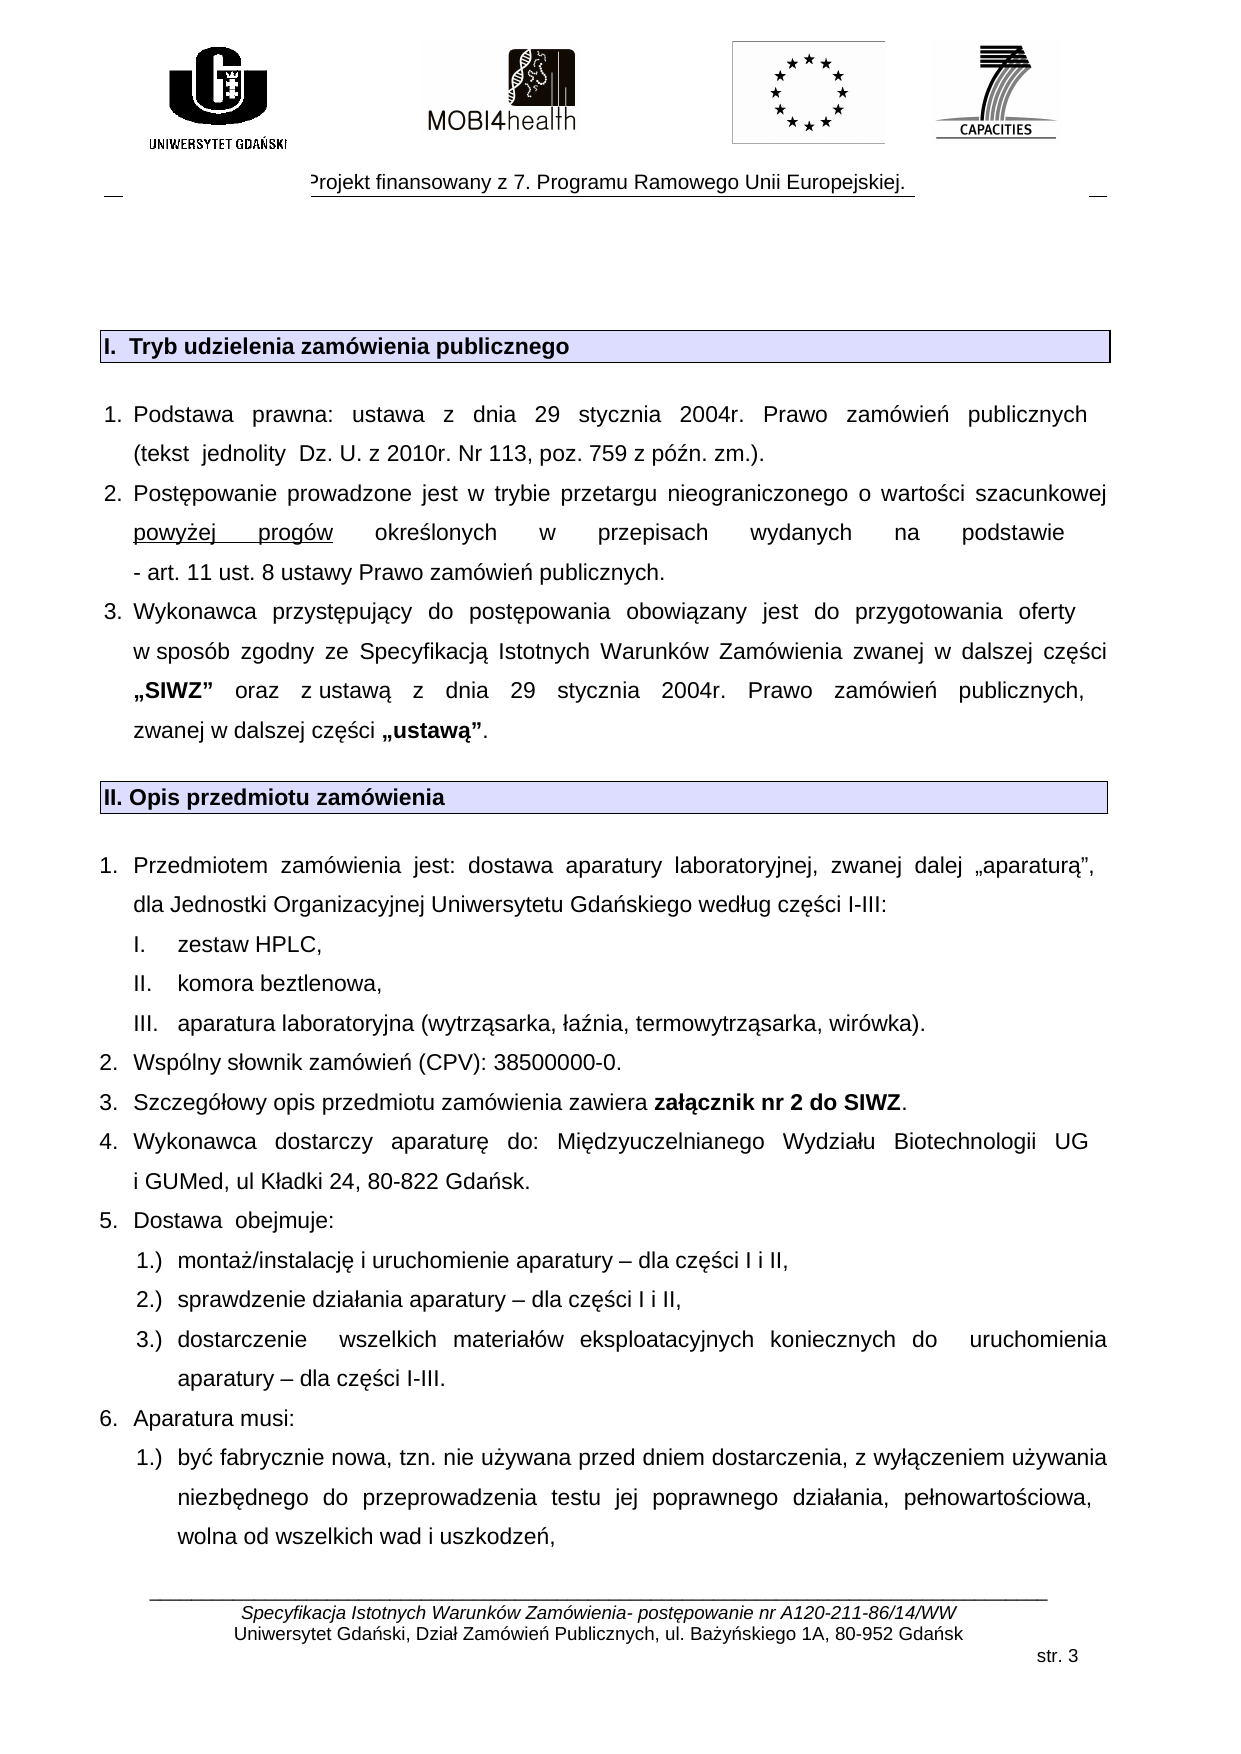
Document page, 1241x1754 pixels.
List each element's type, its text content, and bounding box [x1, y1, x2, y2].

text II. Opis przedmiotu zamówienia [101, 782, 1107, 813]
text II. komora beztlenowa, [133, 970, 1107, 997]
list Wykonawca dostarczy aparaturę do: Międzyuczelnianego Wydziału Biotechnologii UG i GUMed, ul Kładki 24, 80-822 Gdańsk. [118, 1128, 1107, 1194]
list być fabrycznie nowa, tzn. nie używana przed dniem dostarczenia, z wyłączeniem używania niezbędnego do przeprowadzenia testu jej poprawnego działania, pełnowartościowa, wolna od wszelkich wad i uszkodzeń, [162, 1444, 1107, 1549]
text I. Tryb udzielenia zamówienia publicznego [101, 331, 1109, 362]
list montaż/instalację i uruchomienie aparatury – dla części I i II, [162, 1247, 1107, 1273]
list Podstawa prawna: ustawa z dnia 29 stycznia 2004r. Prawo zamówień publicznych (tekst jednolity Dz. U. z 2010r. Nr 113, poz. 759 z późn. zm.). [103, 401, 1107, 467]
list Wspólny słownik zamówień (CPV): 38500000-0. [118, 1049, 1107, 1076]
text I. zestaw HPLC, [133, 931, 1107, 957]
list Wykonawca przystępujący do postępowania obowiązany jest do przygotowania oferty w sposób zgodny ze Specyfikacją Istotnych Warunków Zamówienia zwanej w dalszej części „SIWZ” oraz z ustawą z dnia 29 stycznia 2004r. Prawo zamówień publicznych, zwanej w dalszej części „ustawą”. [103, 598, 1107, 743]
picture [732, 41, 885, 144]
list Dostawa obejmuje: [118, 1207, 1107, 1233]
list Przedmiotem zamówienia jest: dostawa aparatury laboratoryjnej, zwanej dalej „aparaturą”, dla Jednostki Organizacyjnej Uniwersytetu Gdańskiego według części I-III: [118, 852, 1107, 918]
picture [138, 46, 295, 152]
picture [930, 38, 1062, 146]
text III. aparatura laboratoryjna (wytrząsarka, łaźnia, termowytrząsarka, wirówka). [133, 1010, 1107, 1036]
list dostarczenie wszelkich materiałów eksploatacyjnych koniecznych do uruchomienia aparatury – dla części I-III. [162, 1326, 1107, 1391]
picture [421, 42, 581, 138]
list Szczegółowy opis przedmiotu zamówienia zawiera załącznik nr 2 do SIWZ. [118, 1089, 1107, 1115]
list Aparatura musi: [118, 1404, 1107, 1431]
list sprawdzenie działania aparatury – dla części I i II, [162, 1286, 1107, 1312]
list Postępowanie prowadzone jest w trybie przetargu nieograniczonego o wartości szacunkowej powyżej progów określonych w przepisach wydanych na podstawie - art. 11 ust. 8 ustawy Prawo zamówień publicznych. [103, 480, 1107, 585]
